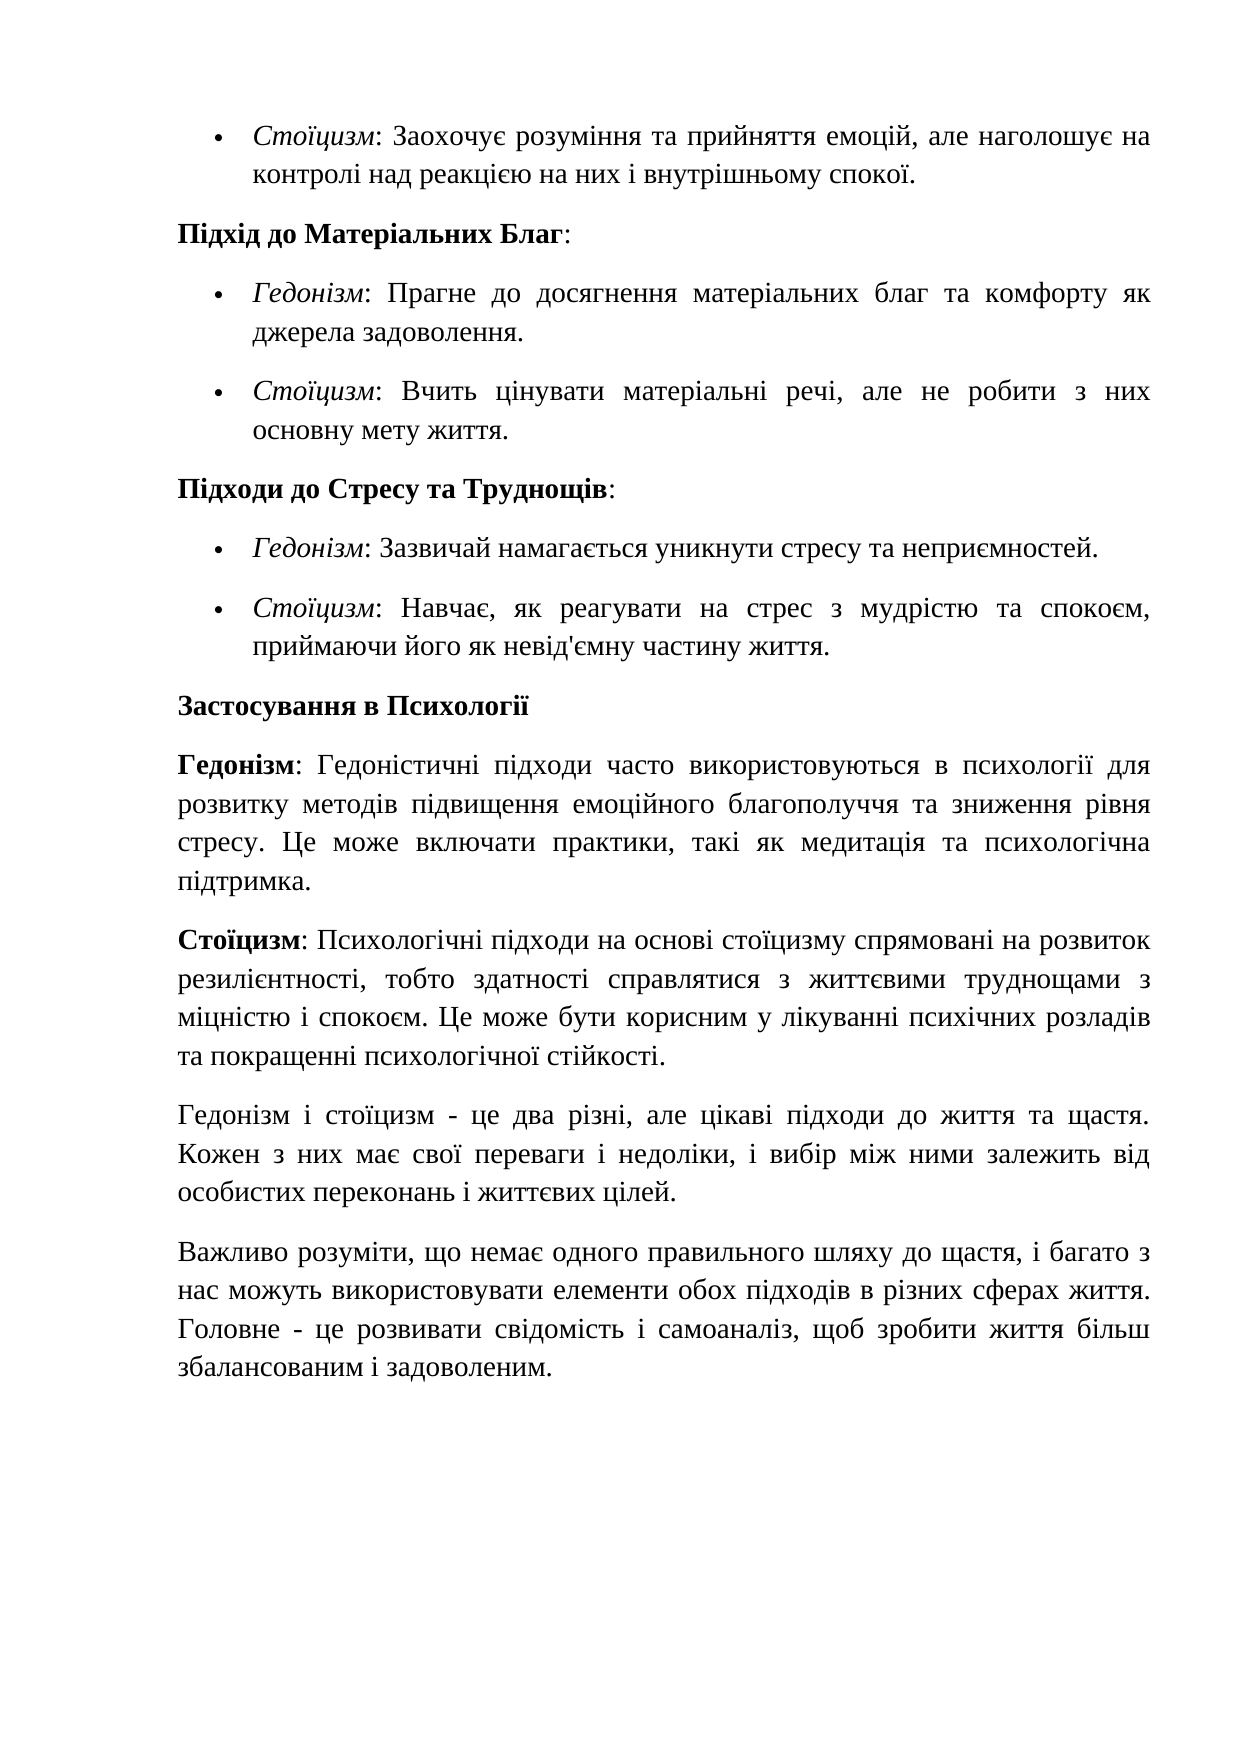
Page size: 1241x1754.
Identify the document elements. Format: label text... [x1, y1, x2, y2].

text Гедонізм: Гедоністичні підходи часто використовуються в психології для розвитку методів підвищення емоційного благополуччя та зниження рівня стресу. Це може включати практики, такі як медитація та психологічна підтримка. [177, 747, 1152, 896]
list Гедонізм: Зазвичай намагається уникнути стресу та неприємностей. [215, 531, 1152, 564]
text Гедонізм і стоїцизм - це два різні, але цікаві підходи до життя та щастя. Кожен з них має свої переваги і недоліки, і вибір між ними залежить від особистих переконань і життєвих цілей. [177, 1097, 1152, 1208]
list Стоїцизм: Навчає, як реагувати на стрес з мудрістю та спокоєм, приймаючи його як невід'ємну частину життя. [215, 590, 1152, 662]
list Гедонізм: Прагне до досягнення матеріальних благ та комфорту як джерела задоволення. [215, 275, 1152, 347]
text Застосування в Психології [177, 688, 1152, 721]
text Підхід до Матеріальних Благ: [177, 216, 1152, 249]
text Підходи до Стресу та Труднощів: [177, 471, 1152, 505]
list Стоїцизм: Вчить цінувати матеріальні речі, але не робити з них основну мету життя. [215, 373, 1152, 445]
text Важливо розуміти, що немає одного правильного шляху до щастя, і багато з нас можуть використовувати елементи обох підходів в різних сферах життя. Головне - це розвивати свідомість і самоаналіз, щоб зробити життя більш збалансованим і задоволеним. [177, 1234, 1152, 1383]
list Стоїцизм: Заохочує розуміння та прийняття емоцій, але наголошує на контролі над реакцією на них і внутрішньому спокої. [215, 118, 1152, 190]
text Стоїцизм: Психологічні підходи на основі стоїцизму спрямовані на розвиток резилієнтності, тобто здатності справлятися з життєвими труднощами з міцністю і спокоєм. Це може бути корисним у лікуванні психічних розладів та покращенні психологічної стійкості. [177, 922, 1152, 1071]
